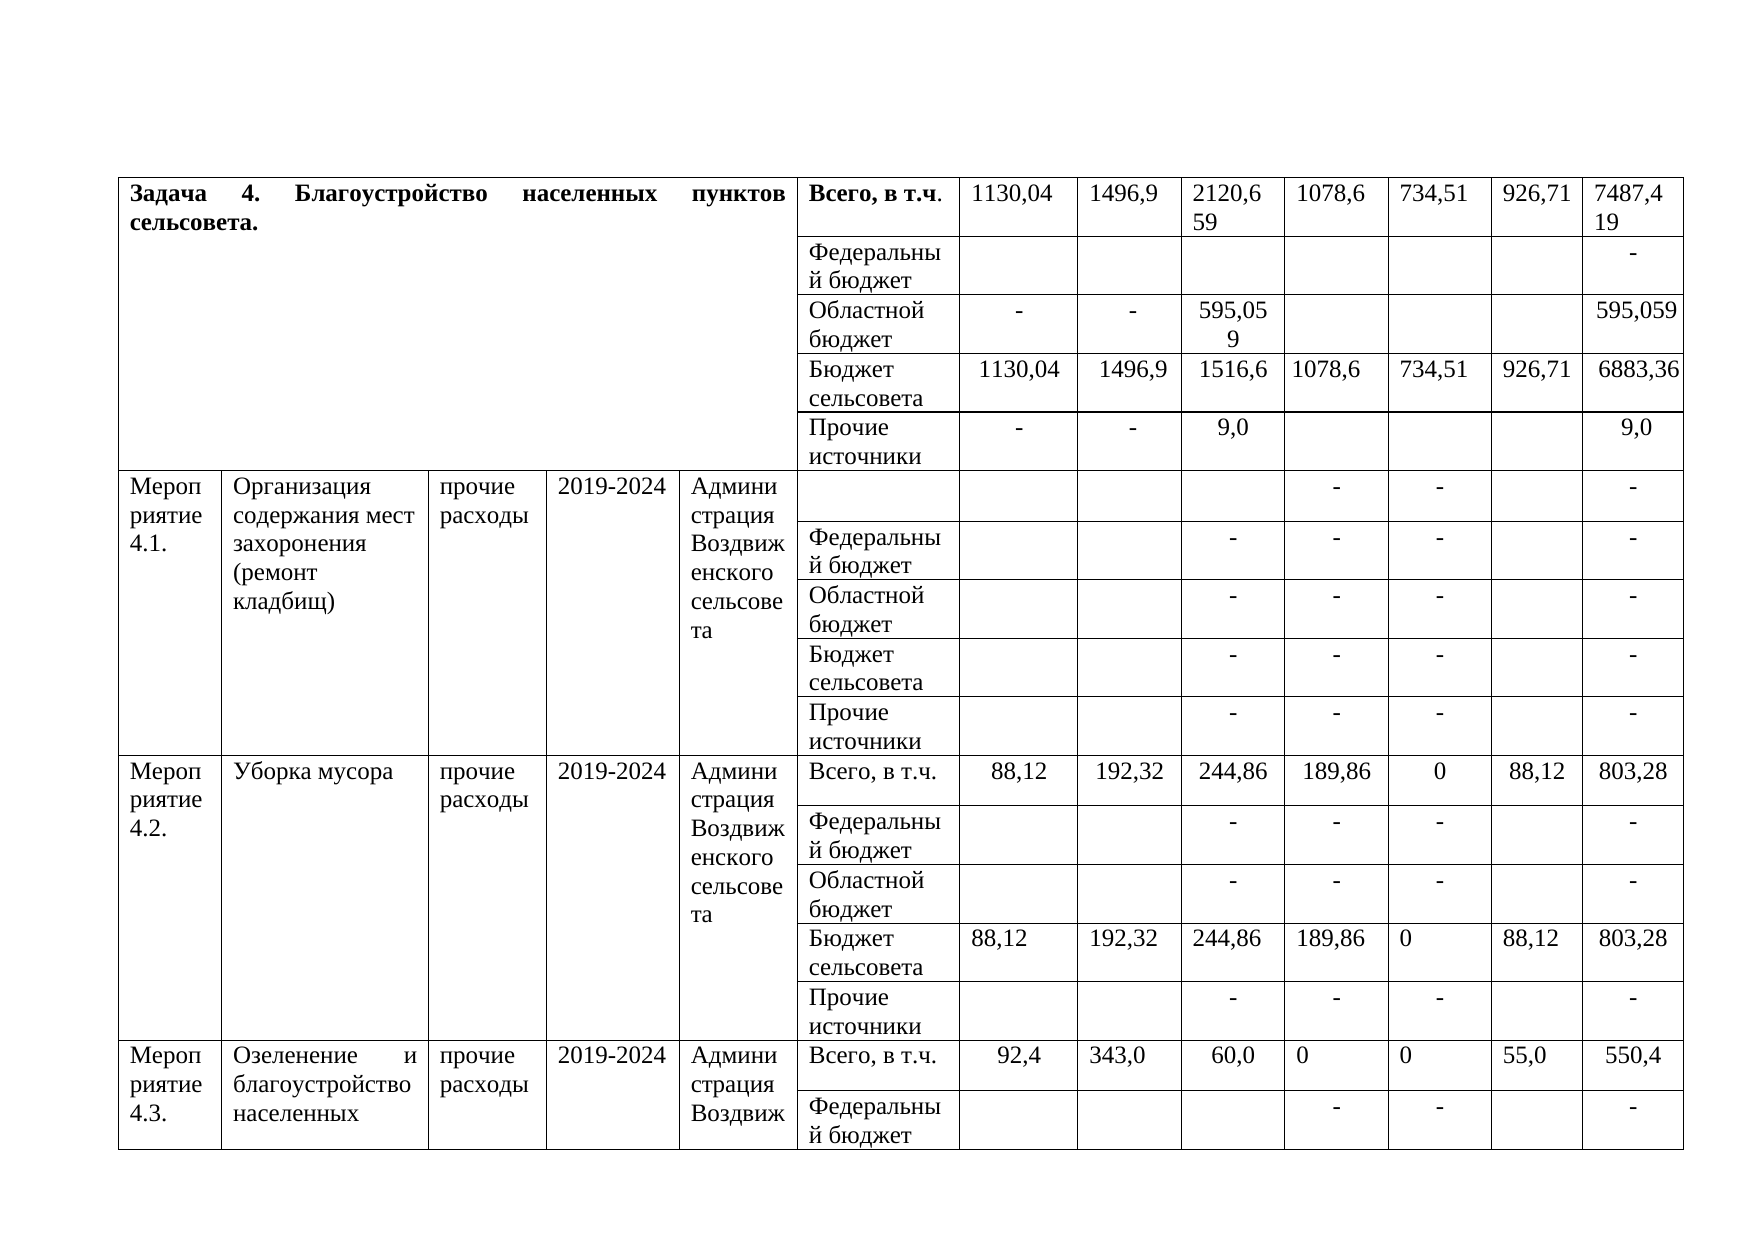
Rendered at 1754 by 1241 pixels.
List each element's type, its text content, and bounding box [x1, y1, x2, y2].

table_cell Федеральный бюджет [798, 806, 959, 864]
table_cell 60,0 [1182, 1041, 1284, 1090]
table_cell [960, 471, 1077, 521]
table_cell - [1389, 697, 1491, 755]
table_cell 1078,6 [1285, 354, 1388, 411]
table_cell 189,86 [1285, 756, 1388, 805]
table_cell 189,86 [1285, 924, 1388, 981]
table_cell Мероприятие 4.1. [119, 471, 221, 755]
table_cell прочие расходы [429, 1041, 546, 1149]
table_cell [1492, 1091, 1582, 1149]
table_cell [1078, 982, 1181, 1039]
table_cell Всего, в т.ч. [798, 1041, 959, 1090]
table_cell - [1285, 522, 1388, 579]
table_cell 734,51 [1389, 354, 1491, 411]
table_cell - [1389, 580, 1491, 638]
table_cell [960, 697, 1077, 755]
table_cell Федеральный бюджет [798, 522, 959, 579]
table_cell [1492, 865, 1582, 922]
table_cell 244,86 [1182, 924, 1284, 981]
table_cell Областной бюджет [798, 865, 959, 922]
table_cell 1496,9 [1078, 178, 1181, 236]
table_cell - [1389, 806, 1491, 864]
table_cell Прочие источники [798, 982, 959, 1039]
table_cell - [1285, 471, 1388, 521]
table_cell [1285, 237, 1388, 294]
table_cell [1182, 237, 1284, 294]
table_cell 2019-2024 [547, 471, 679, 755]
table_cell - [1285, 697, 1388, 755]
table_cell 88,12 [960, 756, 1077, 805]
table_cell [1078, 237, 1181, 294]
table_cell [1492, 982, 1582, 1039]
table_cell [1492, 639, 1582, 696]
table_cell - [1389, 982, 1491, 1039]
table_cell 244,86 [1182, 756, 1284, 805]
table_cell [1389, 295, 1491, 353]
table_cell - [1389, 522, 1491, 579]
table_cell 1130,04 [960, 178, 1077, 236]
table_cell Федеральный бюджет [798, 1091, 959, 1149]
table_cell - [1389, 639, 1491, 696]
table_cell [1078, 865, 1181, 922]
table_cell [960, 806, 1077, 864]
table_cell - [1078, 295, 1181, 353]
table_cell 1516,6 [1182, 354, 1284, 411]
table_cell [1182, 1091, 1284, 1149]
table_cell 734,51 [1389, 178, 1491, 236]
table_cell 1496,9 [1078, 354, 1181, 411]
table_cell - [1583, 639, 1683, 696]
table_cell 88,12 [1492, 756, 1582, 805]
table_cell - [1583, 982, 1683, 1039]
table_cell - [1583, 237, 1683, 294]
table_cell - [1583, 522, 1683, 579]
table_cell Мероприятие 4.3. [119, 1041, 221, 1149]
table_cell Администрация Воздвиженского сельсовета [680, 756, 797, 1039]
table_cell [1078, 806, 1181, 864]
table_cell [960, 1091, 1077, 1149]
table_cell [1078, 639, 1181, 696]
table_cell - [1583, 697, 1683, 755]
table_cell [960, 982, 1077, 1039]
table_cell 0 [1389, 924, 1491, 981]
table_cell 192,32 [1078, 756, 1181, 805]
table_cell [1078, 580, 1181, 638]
table_cell 1130,04 [960, 354, 1077, 411]
table_cell 92,4 [960, 1041, 1077, 1090]
table_cell 343,0 [1078, 1041, 1181, 1090]
table_cell Федеральный бюджет [798, 237, 959, 294]
table_cell Всего, в т.ч. [798, 178, 959, 236]
table_cell 595,059 [1583, 295, 1683, 353]
table_cell Задача 4. Благоустройство населенных пунктов сельсовета. [119, 178, 797, 470]
table_cell - [1182, 580, 1284, 638]
table_cell [960, 865, 1077, 922]
table_cell [1492, 522, 1582, 579]
table_cell 550,4 [1583, 1041, 1683, 1090]
table_cell Озеленение и благоустройство населенных пунктов (ремонт памятников, уборка тополей). [222, 1041, 428, 1149]
table_cell Мероприятие 4.2. [119, 756, 221, 1039]
table_cell [1285, 413, 1388, 470]
table_cell 926,71 [1492, 178, 1582, 236]
table_cell Бюджет сельсовета [798, 639, 959, 696]
table_cell Бюджет сельсовета [798, 924, 959, 981]
table_cell - [1182, 865, 1284, 922]
table_cell Областной бюджет [798, 580, 959, 638]
table_cell 9,0 [1182, 413, 1284, 470]
table_cell 2120,659 [1182, 178, 1284, 236]
table_cell 7487,419 [1583, 178, 1683, 236]
table_cell 926,71 [1492, 354, 1582, 411]
table_cell 0 [1285, 1041, 1388, 1090]
table_cell [1078, 522, 1181, 579]
table_cell - [1182, 522, 1284, 579]
table_cell Уборка мусора [222, 756, 428, 1039]
table_cell 803,28 [1583, 756, 1683, 805]
table_cell 9,0 [1583, 413, 1683, 470]
table_cell 803,28 [1583, 924, 1683, 981]
table_cell прочие расходы [429, 756, 546, 1039]
table_cell - [1389, 1091, 1491, 1149]
table_cell 88,12 [1492, 924, 1582, 981]
table_cell [1182, 471, 1284, 521]
table_cell - [1285, 1091, 1388, 1149]
table_cell [1492, 413, 1582, 470]
table_cell 1078,6 [1285, 178, 1388, 236]
table_cell - [1583, 806, 1683, 864]
table_cell [1285, 295, 1388, 353]
table_cell - [1583, 1091, 1683, 1149]
table_cell - [1182, 806, 1284, 864]
table_cell Прочие источники [798, 413, 959, 470]
table_cell 192,32 [1078, 924, 1181, 981]
table_cell Организация содержания мест захоронения (ремонт кладбищ) [222, 471, 428, 755]
table_cell - [1285, 982, 1388, 1039]
table_cell Областной бюджет [798, 295, 959, 353]
table_cell Прочие источники [798, 697, 959, 755]
table_cell - [1583, 580, 1683, 638]
table_cell [960, 522, 1077, 579]
table_cell - [1583, 471, 1683, 521]
table_cell [1492, 697, 1582, 755]
table_cell 0 [1389, 1041, 1491, 1090]
table_cell 595,059 [1182, 295, 1284, 353]
table_cell [960, 237, 1077, 294]
table_cell прочие расходы [429, 471, 546, 755]
table_cell [1492, 580, 1582, 638]
table_cell [1492, 237, 1582, 294]
table_cell Администрация Воздвиженского сельсовета [680, 1041, 797, 1149]
table_cell 0 [1389, 756, 1491, 805]
table_cell - [1078, 413, 1181, 470]
table_cell 6883,36 [1583, 354, 1683, 411]
table_cell - [1182, 639, 1284, 696]
table_cell [1389, 413, 1491, 470]
table_cell - [1583, 865, 1683, 922]
table_cell [1078, 471, 1181, 521]
table_cell - [1182, 982, 1284, 1039]
table_cell 55,0 [1492, 1041, 1582, 1090]
table_cell [1389, 237, 1491, 294]
table_cell [1078, 697, 1181, 755]
table_cell [960, 639, 1077, 696]
table_cell [1078, 1091, 1181, 1149]
table_cell 2019-2024 [547, 1041, 679, 1149]
table_cell - [1285, 806, 1388, 864]
table_cell Бюджет сельсовета [798, 354, 959, 411]
table_cell [1492, 471, 1582, 521]
table_cell [1492, 295, 1582, 353]
table_cell - [1285, 639, 1388, 696]
table_cell [960, 580, 1077, 638]
table_cell 2019-2024 [547, 756, 679, 1039]
table_cell - [1182, 697, 1284, 755]
table_cell - [1285, 865, 1388, 922]
table_cell - [960, 295, 1077, 353]
table_cell [798, 471, 959, 521]
table_cell - [960, 413, 1077, 470]
table_cell - [1389, 471, 1491, 521]
table_cell - [1285, 580, 1388, 638]
table_cell Администрация Воздвиженского сельсовета [680, 471, 797, 755]
table_cell 88,12 [960, 924, 1077, 981]
table_cell - [1389, 865, 1491, 922]
table_cell Всего, в т.ч. [798, 756, 959, 805]
table_cell [1492, 806, 1582, 864]
